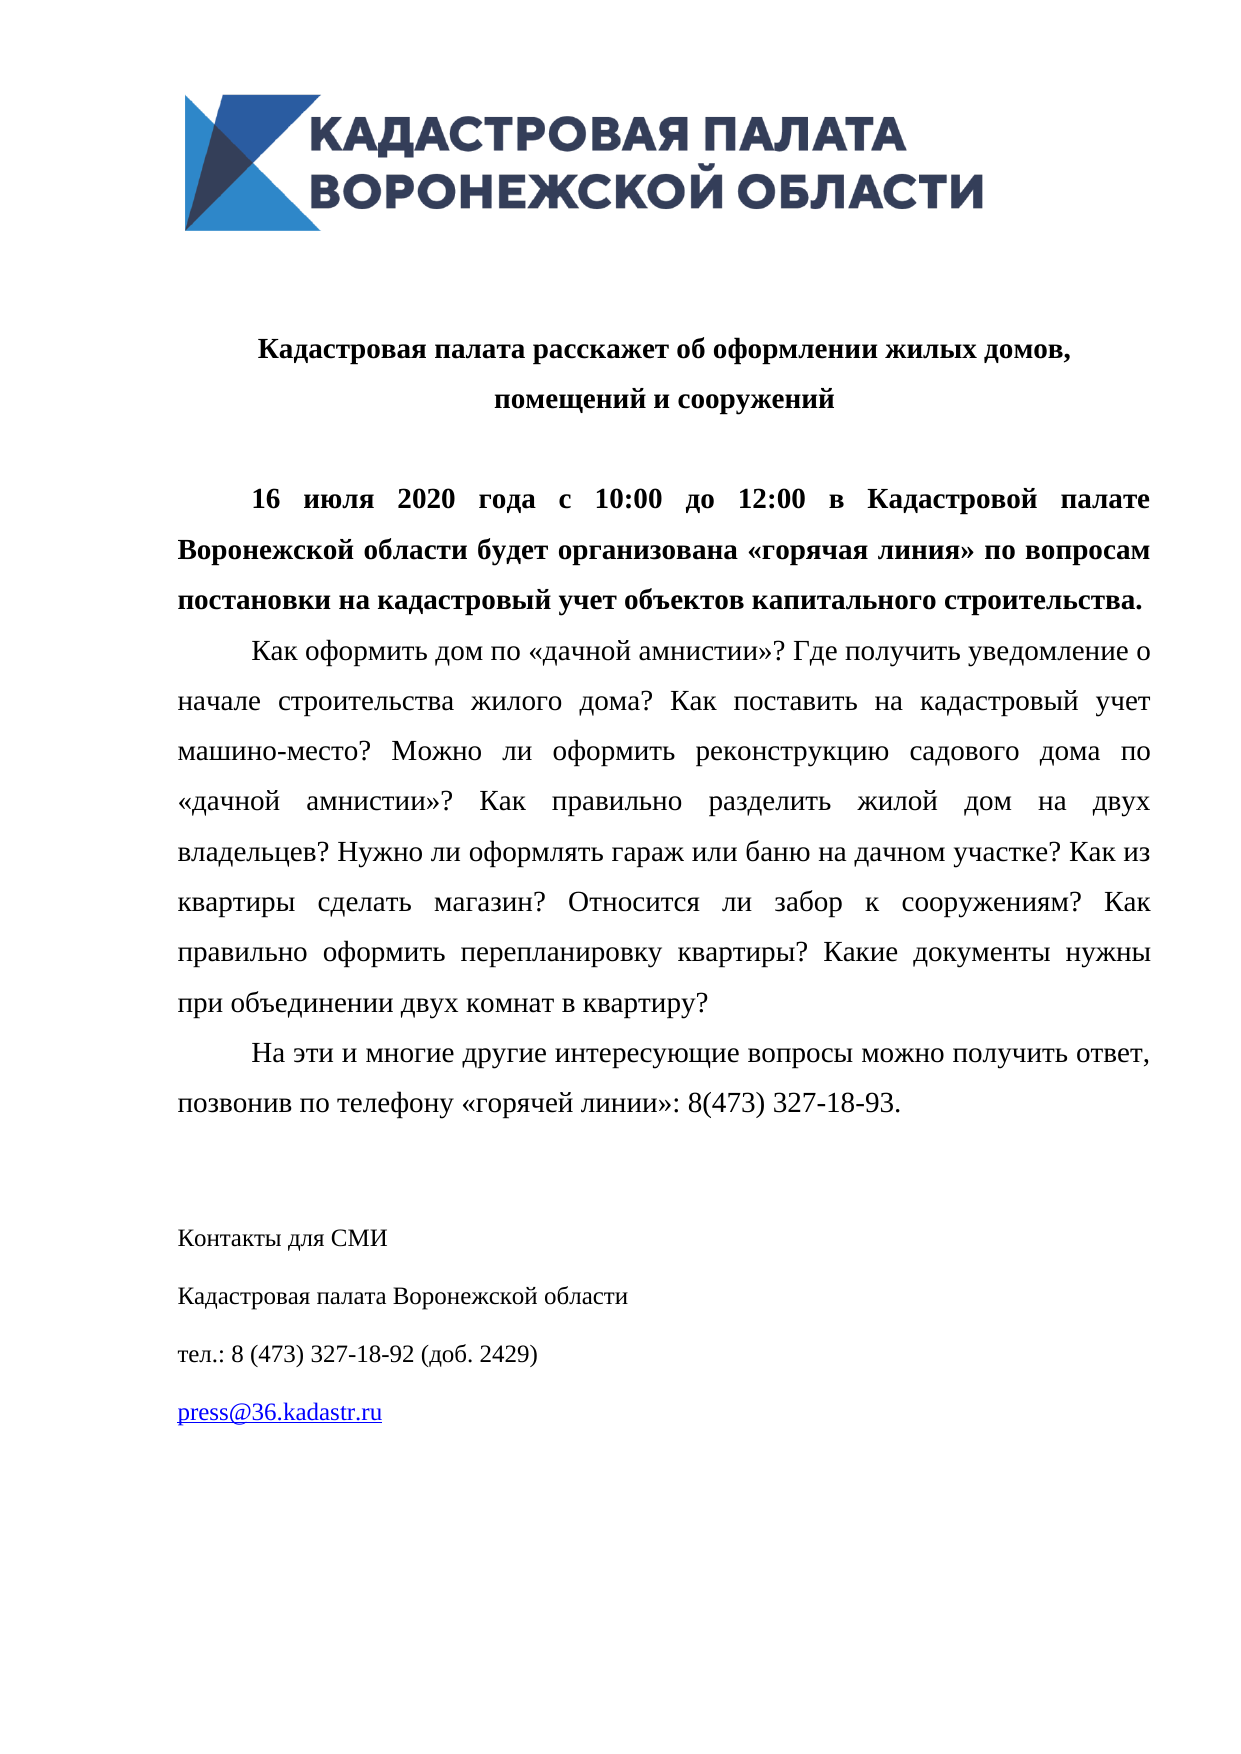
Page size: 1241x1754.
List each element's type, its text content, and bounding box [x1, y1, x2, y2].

text помещений и сооружений [177, 381, 1152, 414]
text Как оформить дом по «дачной амнистии»? Где получить уведомление о начале строительства жилого дома? Как поставить на кадастровый учет машино-место? Можно ли оформить реконструкцию садового дома по «дачной амнистии»? Как правильно разделить жилой дом на двух владельцев? Нужно ли оформлять гараж или баню на дачном участке? Как из квартиры сделать магазин? Относится ли забор к сооружениям? Как правильно оформить перепланировку квартиры? Какие документы нужны при объединении двух комнат в квартиру? [177, 633, 1152, 1018]
text press@36.kadastr.ru [177, 1397, 1152, 1425]
text На эти и многие другие интересующие вопросы можно получить ответ, позвонив по телефону «горячей линии»: 8(473) 327-18-93. [177, 1035, 1152, 1119]
text 16 июля 2020 года с 10:00 до 12:00 в Кадастровой палате Воронежской области будет организована «горячая линия» по вопросам постановки на кадастровый учет объектов капитального строительства. [177, 482, 1152, 616]
text Кадастровая палата Воронежской области [177, 1281, 1152, 1309]
picture [177, 88, 1060, 317]
text тел.: 8 (473) 327-18-92 (доб. 2429) [177, 1339, 1152, 1367]
text Контакты для СМИ [177, 1223, 1152, 1252]
text Кадастровая палата расскажет об оформлении жилых домов, [177, 331, 1152, 364]
